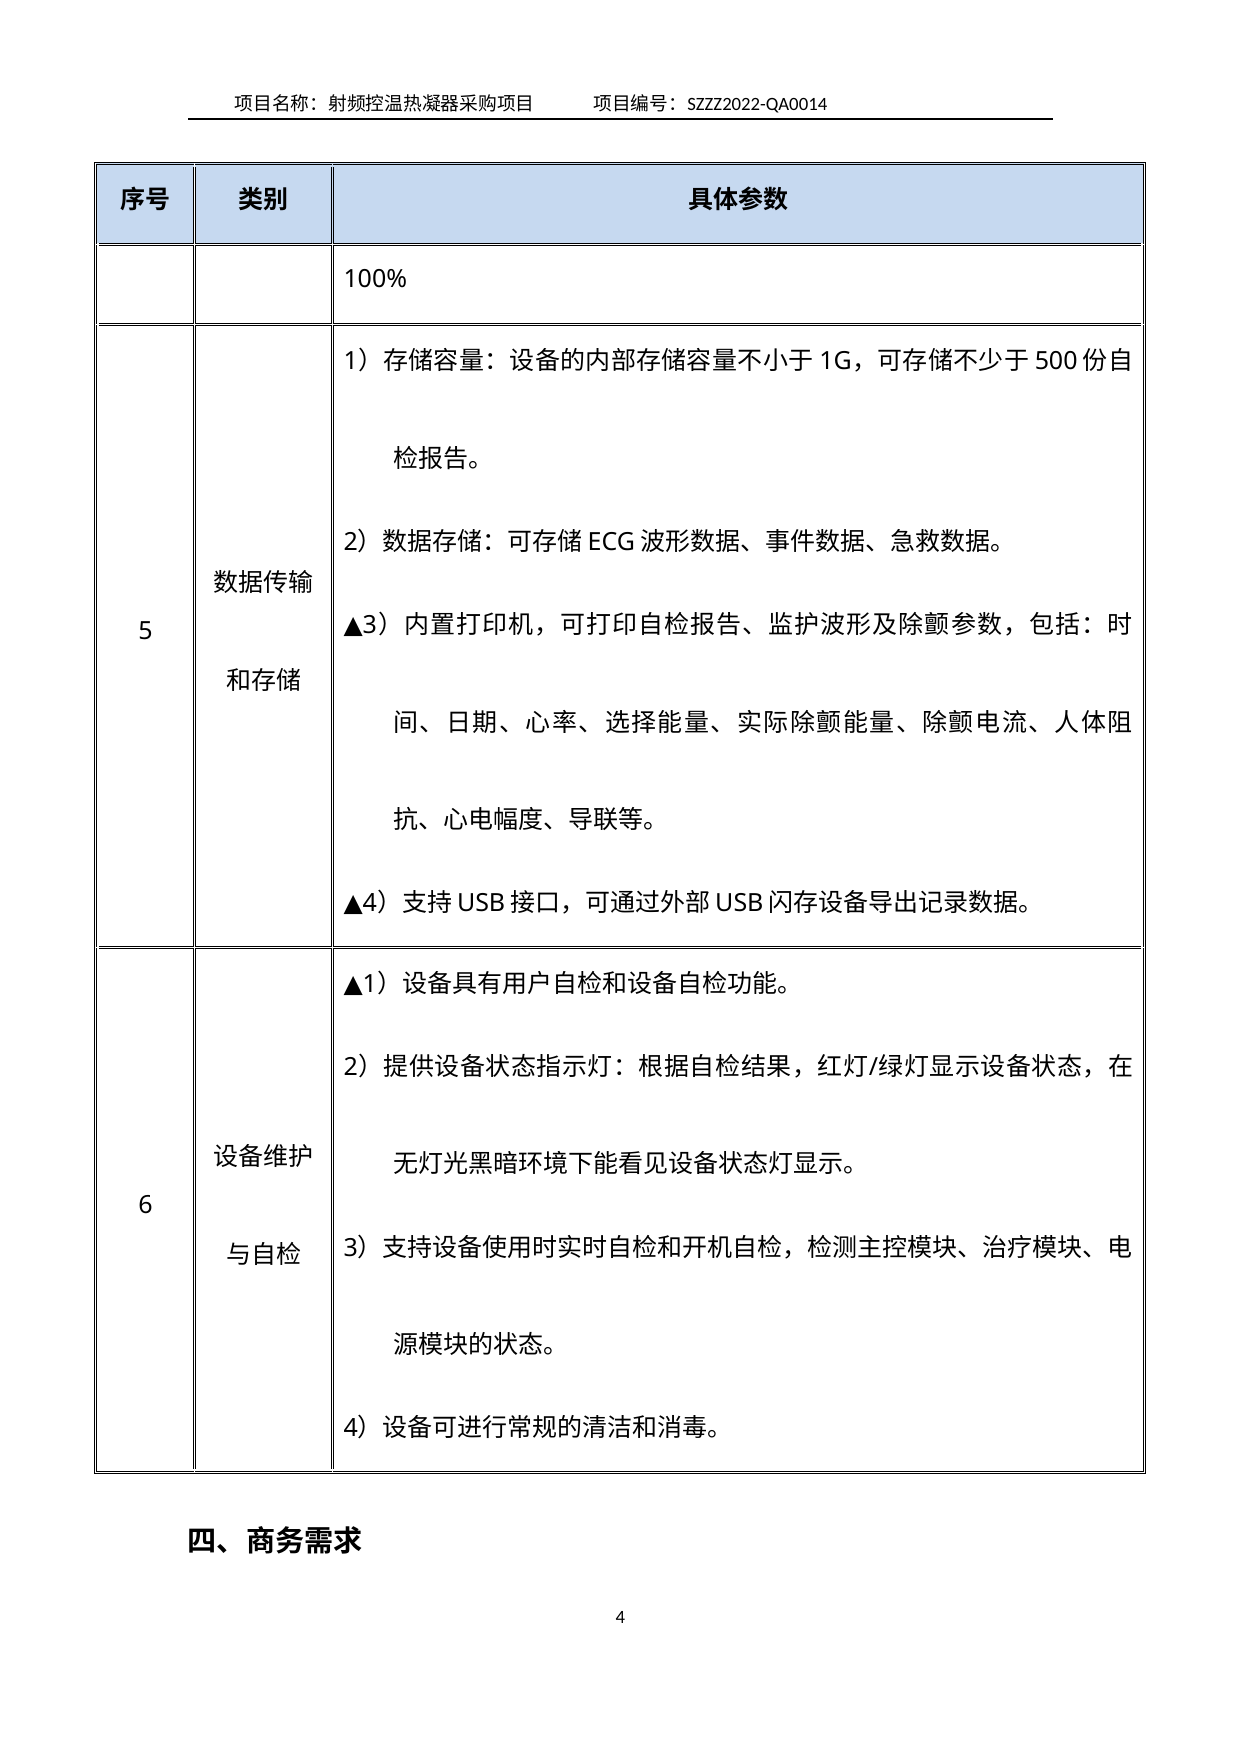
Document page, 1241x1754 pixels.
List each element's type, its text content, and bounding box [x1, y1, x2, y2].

text 四、商务需求 [187, 1506, 1053, 1571]
table_cell 数据传输和存储 [196, 326, 331, 946]
table_cell 6 [97, 946, 194, 1471]
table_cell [334, 243, 1143, 323]
table_cell 电池 [196, 246, 331, 323]
table_cell ▲1）设备具有用户自检和设备自检功能。 2）提供设备状态指示灯：根据自检结果，红灯/绿灯显示设备状态，在无灯光黑暗环境下能看见设备状态灯显示。 3）支持设备使用时实时自检和开机自检，检测主控模块、治疗模块、电源模块的状态。 4）设备可进行常规的清洁和消毒。 [332, 946, 1143, 1471]
table_cell 4 [97, 243, 193, 323]
table_header 类别 [195, 165, 332, 243]
table_cell 1）存储容量：设备的内部存储容量不小于1G，可存储不少于500份自检报告。 2）数据存储：可存储ECG波形数据、事件数据、急救数据。 ▲3）内置打印机，可打印自检报告、监护波形及除颤参数，包括：时间、日期、心率、选择能量、实际除颤能量、除颤电流、人体阻抗、心电幅度、导联等。 ▲4）支持USB接口，可通过外部USB闪存设备导出记录数据。 [332, 323, 1144, 946]
table_cell 设备维护与自检 [195, 949, 332, 1471]
table_header 具体参数 [332, 165, 1143, 243]
table_header 序号 [97, 165, 194, 243]
table_cell 5 [96, 323, 194, 946]
